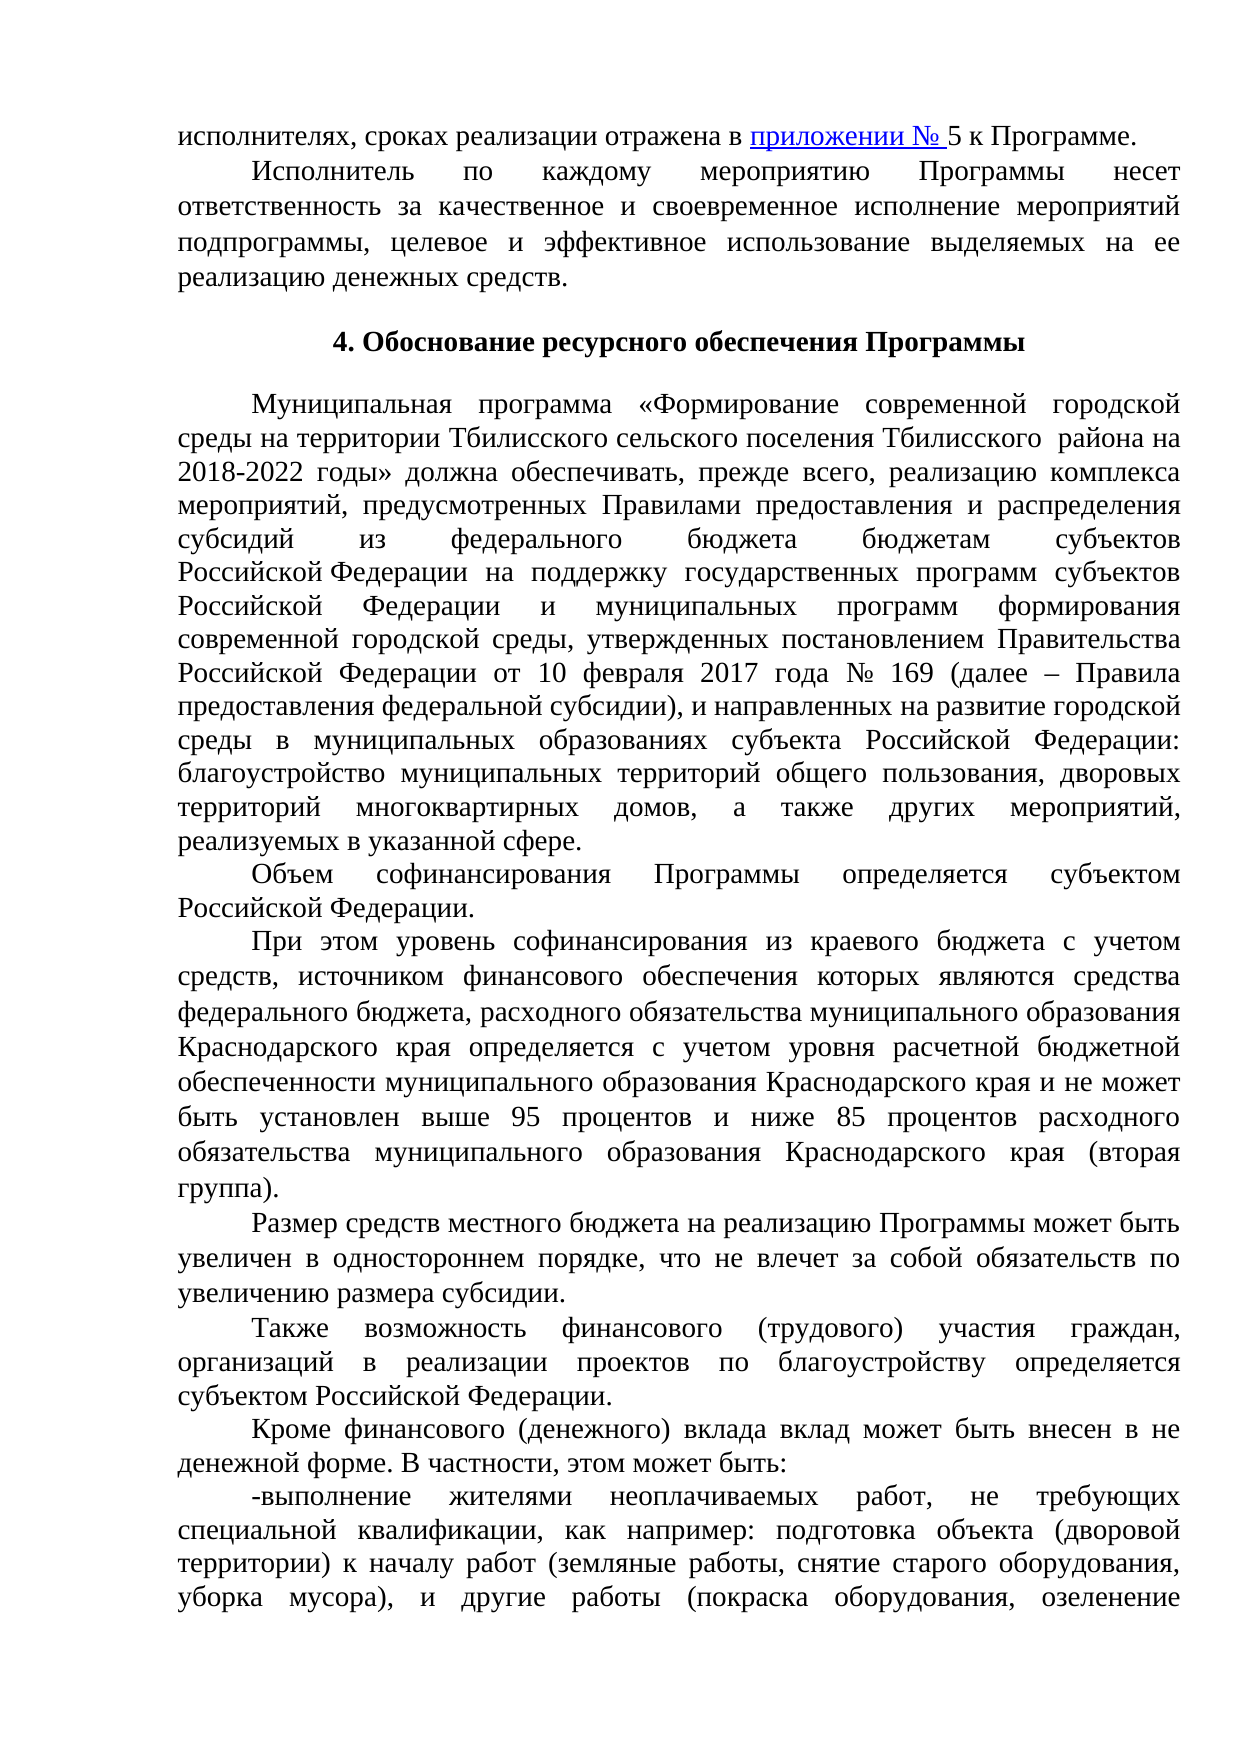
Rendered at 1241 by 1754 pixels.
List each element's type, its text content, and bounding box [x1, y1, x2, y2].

text Кроме финансового (денежного) вклада вклад может быть внесен в не денежной форме. В частности, этом может быть: [177, 1411, 1181, 1478]
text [177, 1478, 1181, 1612]
text Объем софинансирования Программы определяется субъектом Российской Федерации. [177, 856, 1181, 923]
text Размер средств местного бюджета на реализацию Программы может быть увеличен в одностороннем порядке, что не влечет за собой обязательств по увеличению размера субсидии. [177, 1205, 1181, 1309]
text При этом уровень софинансирования из краевого бюджета с учетом средств, источником финансового обеспечения которых являются средства федерального бюджета, расходного обязательства муниципального образования Краснодарского края определяется с учетом уровня расчетной бюджетной обеспеченности муниципального образования Краснодарского края и не может быть установлен выше 95 процентов и ниже 85 процентов расходного обязательства муниципального образования Краснодарского края (вторая группа). [177, 923, 1181, 1203]
subtitle 4. Обоснование ресурсного обеспечения Программы [177, 324, 1181, 358]
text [177, 118, 1181, 152]
text Также возможность финансового (трудового) участия граждан, организаций в реализации проектов по благоустройству определяется субъектом Российской Федерации. [177, 1311, 1181, 1411]
text Муниципальная программа «Формирование современной городской среды на территории Тбилисского сельского поселения Тбилисского района на 2018-2022 годы» должна обеспечивать, прежде всего, реализацию комплекса мероприятий, предусмотренных Правилами предоставления и распределения субсидий из федерального бюджета бюджетам субъектов Российской Федерации на поддержку государственных программ субъектов Российской Федерации и муниципальных программ формирования современной городской среды, утвержденных постановлением Правительства Российской Федерации от 10 февраля 2017 года № 169 (далее – Правила предоставления федеральной субсидии), и направленных на развитие городской среды в муниципальных образованиях субъекта Российской Федерации: благоустройство муниципальных территорий общего пользования, дворовых территорий многоквартирных домов, а также других мероприятий, реализуемых в указанной сфере. [177, 387, 1181, 856]
text Исполнитель по каждому мероприятию Программы несет ответственность за качественное и своевременное исполнение мероприятий подпрограммы, целевое и эффективное использование выделяемых на ее реализацию денежных средств. [177, 153, 1181, 292]
